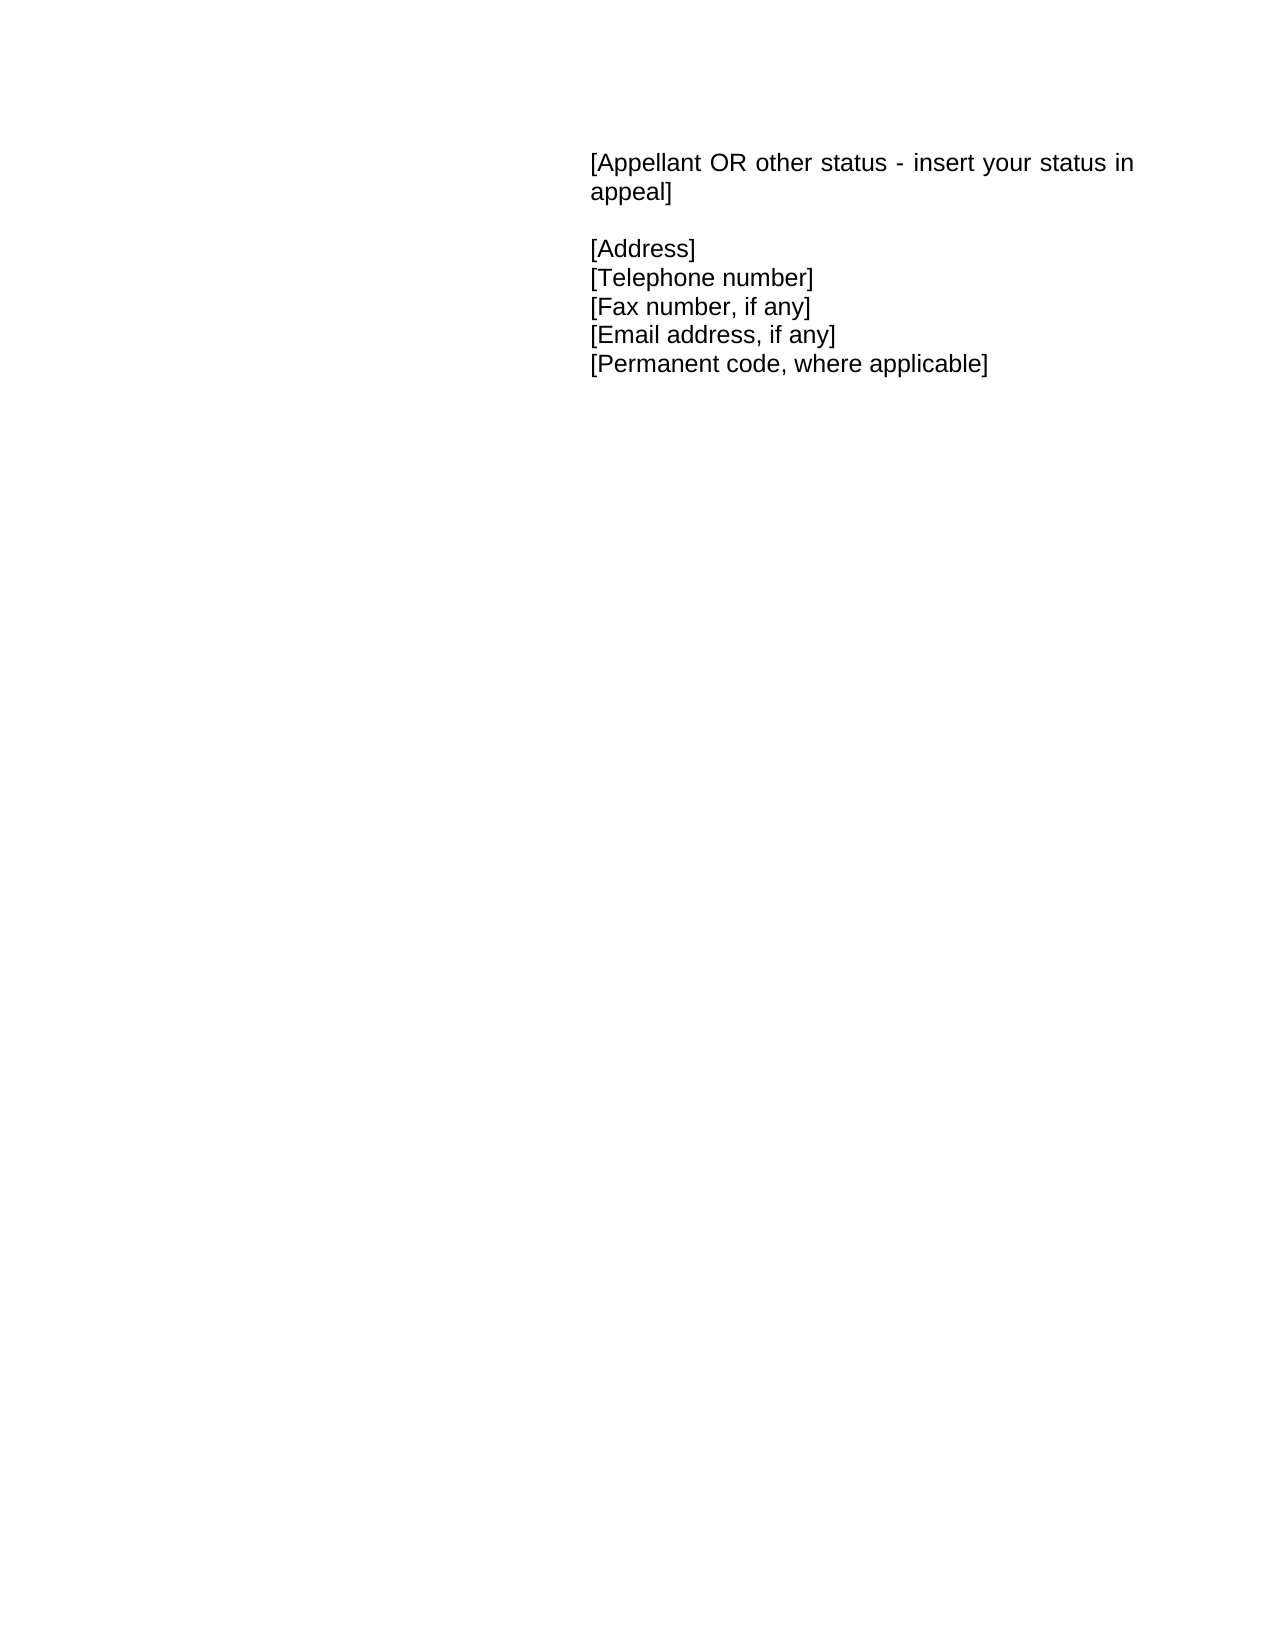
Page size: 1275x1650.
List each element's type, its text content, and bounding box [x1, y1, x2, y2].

text [Permanent code, where applicable] [148, 349, 1135, 378]
text [Appellant OR other status - insert your status in appeal] [478, 148, 1135, 205]
text [Telephone number] [148, 263, 1135, 291]
text [Address] [148, 234, 1135, 263]
text [Fax number, if any] [148, 291, 1135, 320]
text [Email address, if any] [148, 320, 1135, 349]
